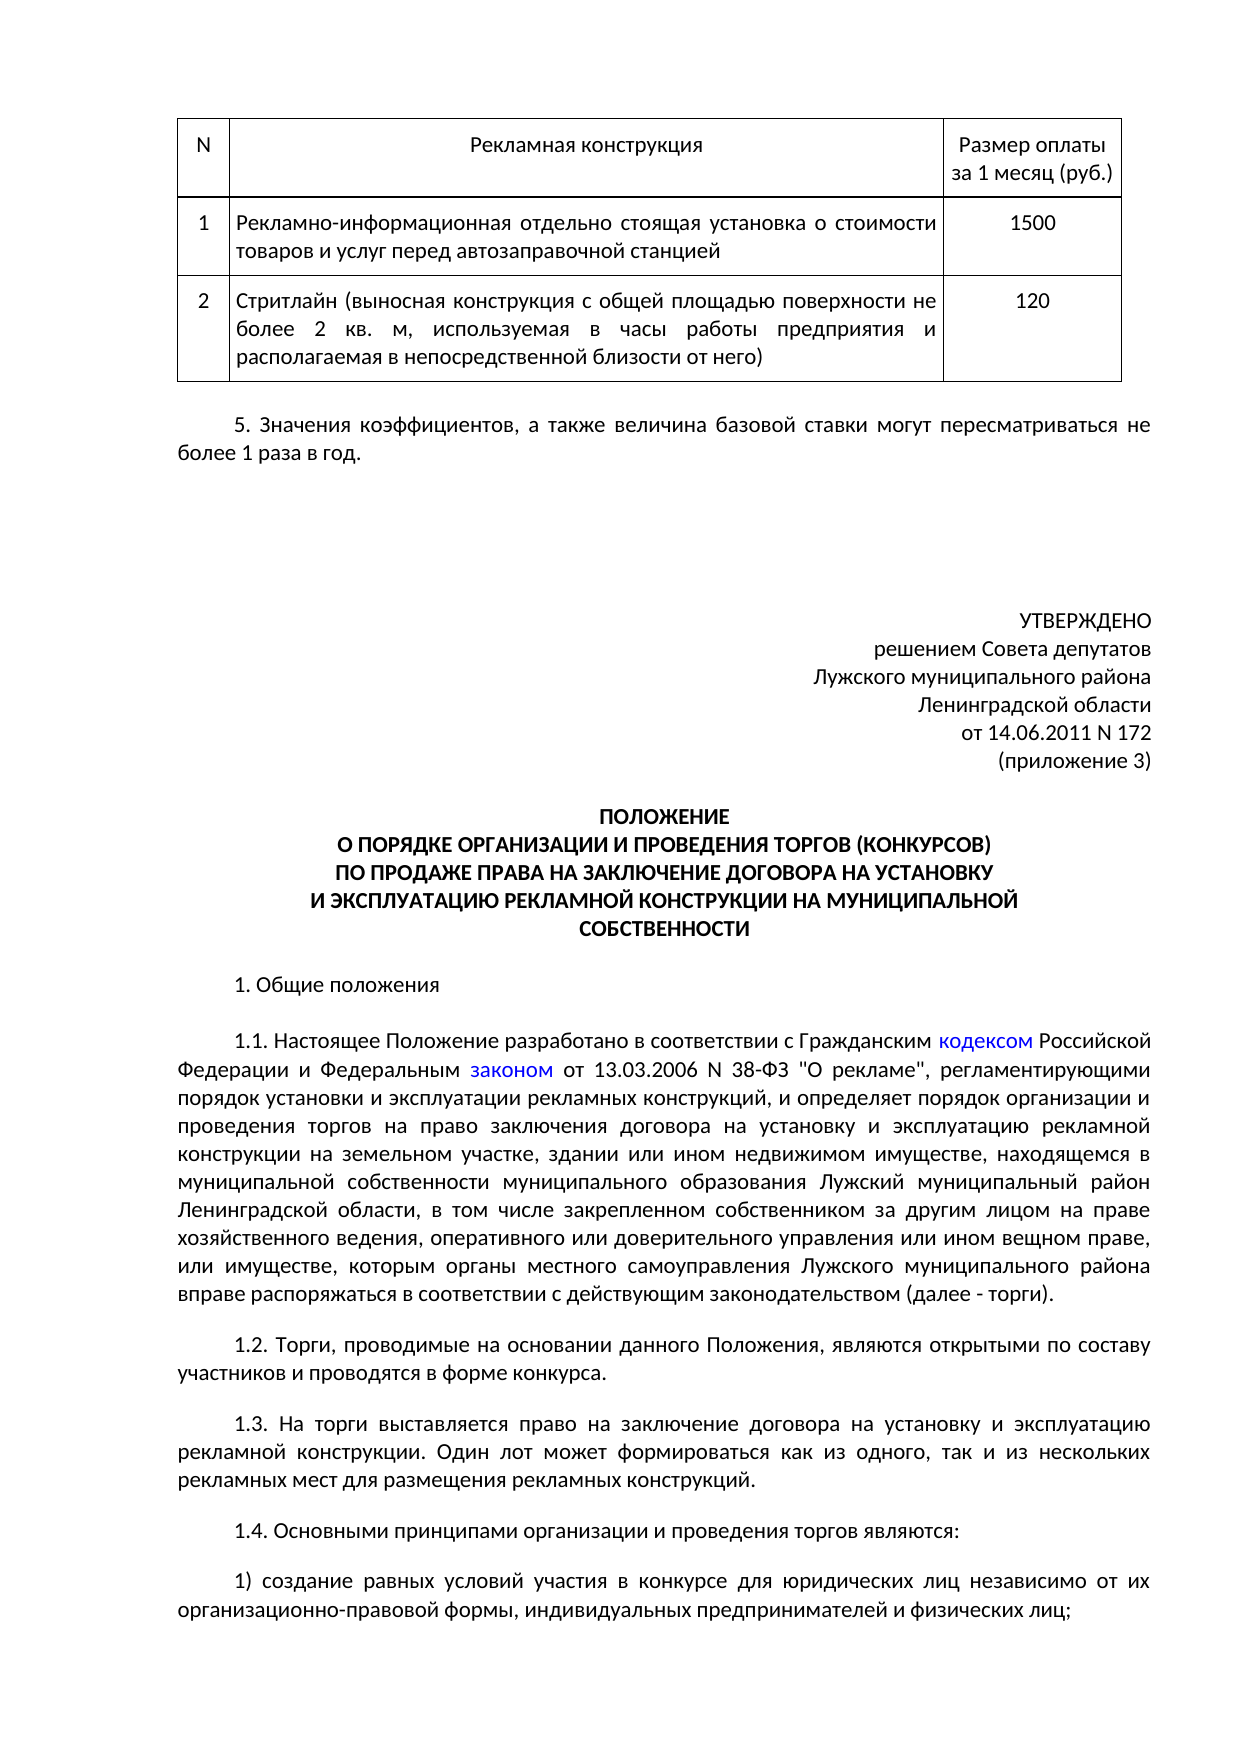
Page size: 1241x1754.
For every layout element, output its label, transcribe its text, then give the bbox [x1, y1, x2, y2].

text УТВЕРЖДЕНО [177, 606, 1152, 634]
text 1.2. Торги, проводимые на основании данного Положения, являются открытыми по составу участников и проводятся в форме конкурса. [177, 1330, 1152, 1386]
text 1.4. Основными принципами организации и проведения торгов являются: [177, 1516, 1152, 1544]
table_cell Стритлайн (выносная конструкция с общей площадью поверхности не более 2 кв. м, используемая в часы работы предприятия и располагаемая в непосредственной близости от него) [230, 276, 943, 381]
table_cell 120 [944, 276, 1121, 381]
text решением Совета депутатов [177, 634, 1152, 662]
table_header N [178, 119, 229, 196]
text 1. Общие положения [177, 971, 1152, 999]
table_cell Рекламно-информационная отдельно стоящая установка о стоимости товаров и услуг перед автозаправочной станцией [230, 198, 943, 275]
table_cell 2 [178, 276, 229, 381]
text 1.3. На торги выставляется право на заключение договора на установку и эксплуатацию рекламной конструкции. Один лот может формироваться как из одного, так и из нескольких рекламных мест для размещения рекламных конструкций. [177, 1409, 1152, 1493]
text 1) создание равных условий участия в конкурсе для юридических лиц независимо от их организационно-правовой формы, индивидуальных предпринимателей и физических лиц; [177, 1567, 1152, 1623]
title О ПОРЯДКЕ ОРГАНИЗАЦИИ И ПРОВЕДЕНИЯ ТОРГОВ (КОНКУРСОВ) [177, 831, 1152, 858]
text 1.1. Настоящее Положение разработано в соответствии с Гражданским кодексом Российской Федерации и Федеральным законом от 13.03.2006 N 38-ФЗ "О рекламе", регламентирующими порядок установки и эксплуатации рекламных конструкций, и определяет порядок организации и проведения торгов на право заключения договора на установку и эксплуатацию рекламной конструкции на земельном участке, здании или ином недвижимом имуществе, находящемся в муниципальной собственности муниципального образования Лужский муниципальный район Ленинградской области, в том числе закрепленном собственником за другим лицом на праве хозяйственного ведения, оперативного или доверительного управления или ином вещном праве, или имуществе, которым органы местного самоуправления Лужского муниципального района вправе распоряжаться в соответствии с действующим законодательством (далее - торги). [177, 1027, 1152, 1307]
text (приложение 3) [177, 746, 1152, 774]
title СОБСТВЕННОСТИ [177, 914, 1152, 943]
text Лужского муниципального района [177, 662, 1152, 690]
text 5. Значения коэффициентов, а также величина базовой ставки могут пересматриваться не более 1 раза в год. [177, 410, 1152, 466]
title ПО ПРОДАЖЕ ПРАВА НА ЗАКЛЮЧЕНИЕ ДОГОВОРА НА УСТАНОВКУ [177, 858, 1152, 887]
title ПОЛОЖЕНИЕ [177, 802, 1152, 831]
table_cell 1500 [944, 198, 1121, 275]
table_header Размер оплаты за 1 месяц (руб.) [944, 119, 1121, 196]
text Ленинградской области [177, 690, 1152, 718]
table_cell 1 [178, 198, 229, 275]
title И ЭКСПЛУАТАЦИЮ РЕКЛАМНОЙ КОНСТРУКЦИИ НА МУНИЦИПАЛЬНОЙ [177, 887, 1152, 914]
table_header Рекламная конструкция [230, 119, 943, 196]
text от 14.06.2011 N 172 [177, 718, 1152, 746]
